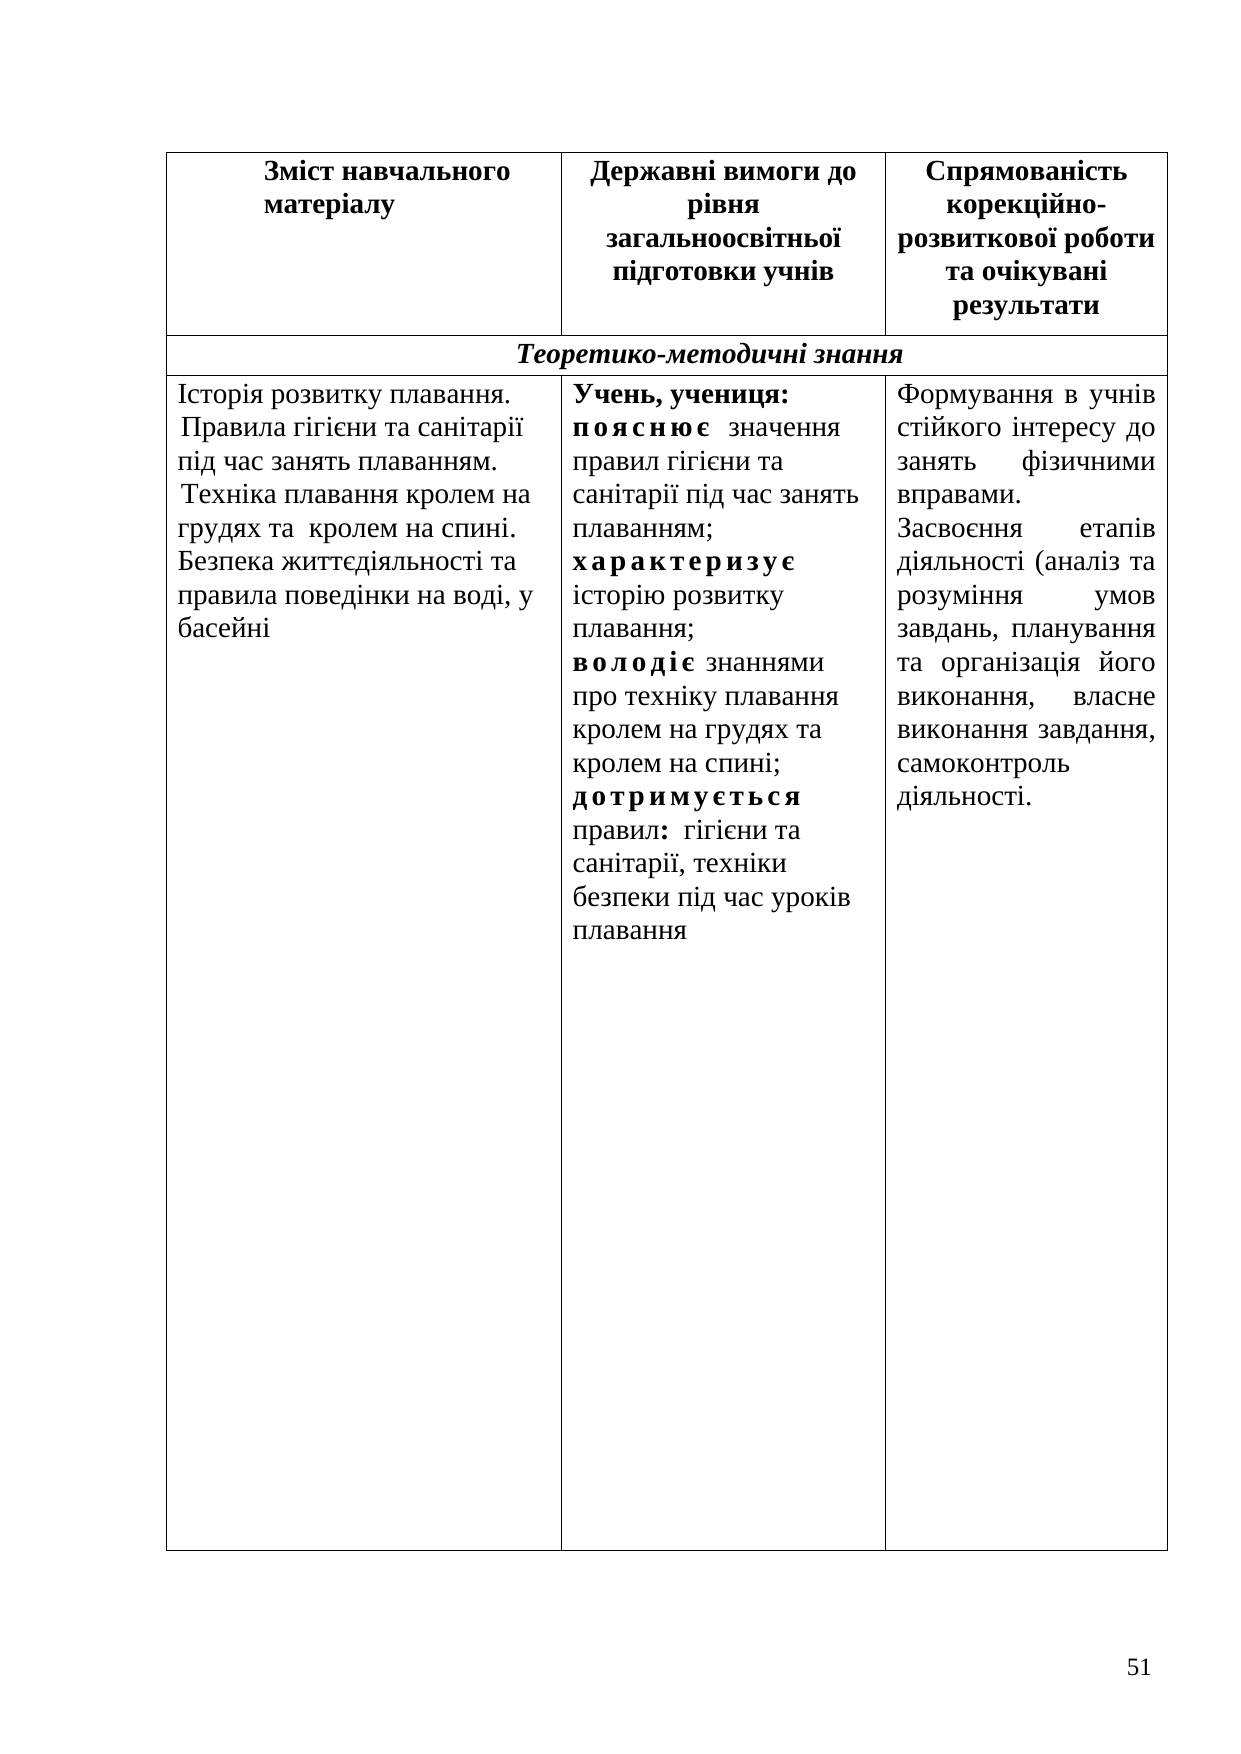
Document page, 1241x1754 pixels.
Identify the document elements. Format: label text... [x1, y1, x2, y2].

table_header [167, 153, 252, 335]
table_header Державні вимоги до рівня загальноосвітньої підготовки учнів [562, 153, 885, 335]
table_cell Теоретико-методичні знання [252, 336, 1167, 375]
table_cell Історія розвитку плавання. Правила гігієни та санітарії під час занять плаванням. Техніка плавання кролем на грудях та кролем на спині. Безпека життєдіяльності та правила поведінки на воді, у басейні [167, 376, 561, 1550]
table_cell Формування в учнів стійкого інтересу до занять фізичними вправами. Засвоєння етапів діяльності (аналіз та розуміння умов завдань, планування та організація його виконання, власне виконання завдання, самоконтроль діяльності. [886, 376, 1167, 1550]
table_header Зміст навчального матеріалу [252, 153, 561, 335]
table_cell [167, 336, 252, 375]
table_header Спрямованість корекційно-розвиткової роботи та очікувані результати [886, 153, 1167, 335]
table_cell Учень, учениця: пояснює значення правил гігієни та санітарії під час занять плаванням; характеризує історію розвитку плавання; володіє знаннями про техніку плавання кролем на грудях та кролем на спині; дотримується правил: гігієни та санітарії, техніки безпеки під час уроків плавання [562, 376, 885, 1550]
